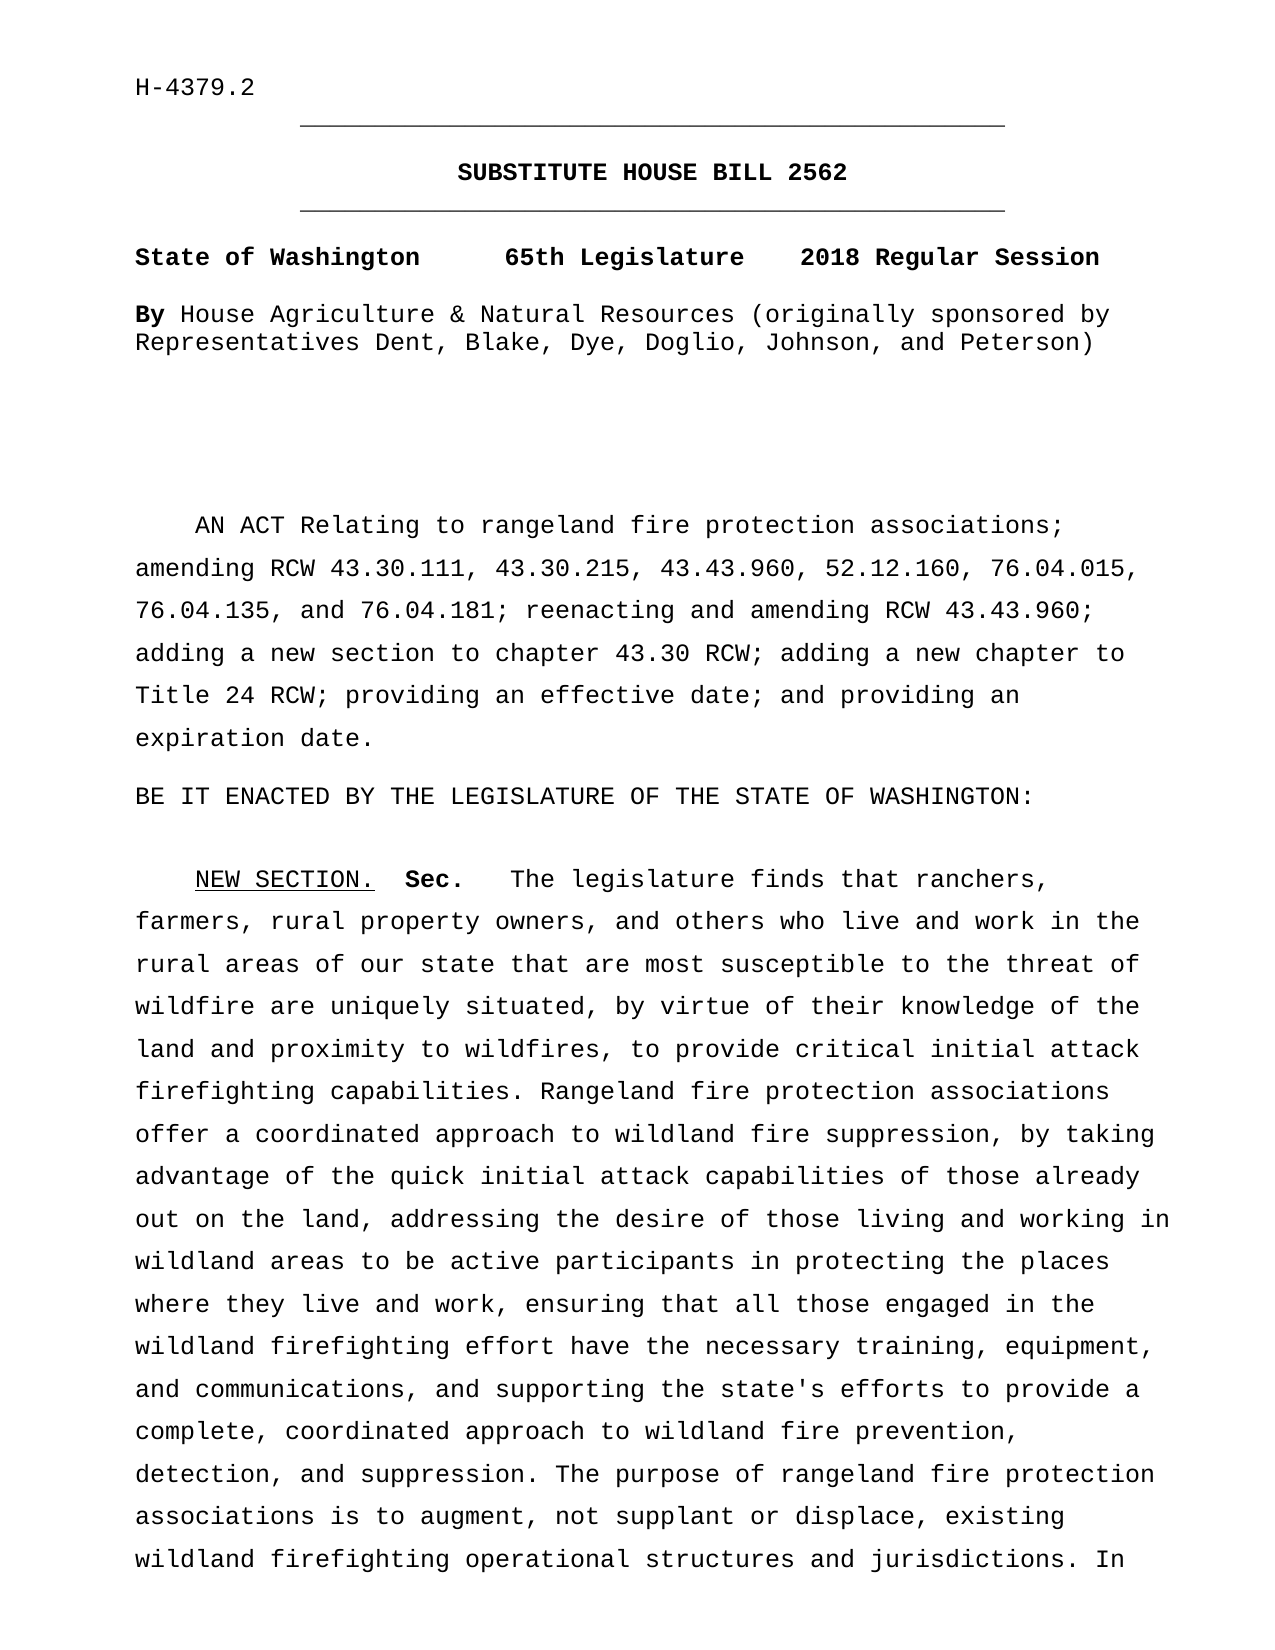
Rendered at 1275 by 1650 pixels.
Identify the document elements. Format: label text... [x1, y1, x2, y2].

text SUBSTITUTE HOUSE BILL 2562 [135, 160, 1170, 188]
text AN ACT Relating to rangeland fire protection associations; amending RCW 43.30.111, 43.30.215, 43.43.960, 52.12.160, 76.04.015, 76.04.135, and 76.04.181; reenacting and amending RCW 43.43.960; adding a new section to chapter 43.30 RCW; adding a new chapter to Title 24 RCW; providing an effective date; and providing an expiration date. [135, 500, 1170, 755]
text _______________________________________________ [135, 103, 1170, 132]
text H-4379.2 [135, 75, 1170, 103]
text BE IT ENACTED BY THE LEGISLATURE OF THE STATE OF WASHINGTON: [135, 783, 1170, 812]
text _______________________________________________ [135, 188, 1170, 217]
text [135, 853, 1170, 1576]
text State of Washington 65th Legislature 2018 Regular Session [135, 245, 1170, 273]
text By House Agriculture & Natural Resources (originally sponsored by Representatives Dent, Blake, Dye, Doglio, Johnson, and Peterson) [135, 302, 1170, 358]
